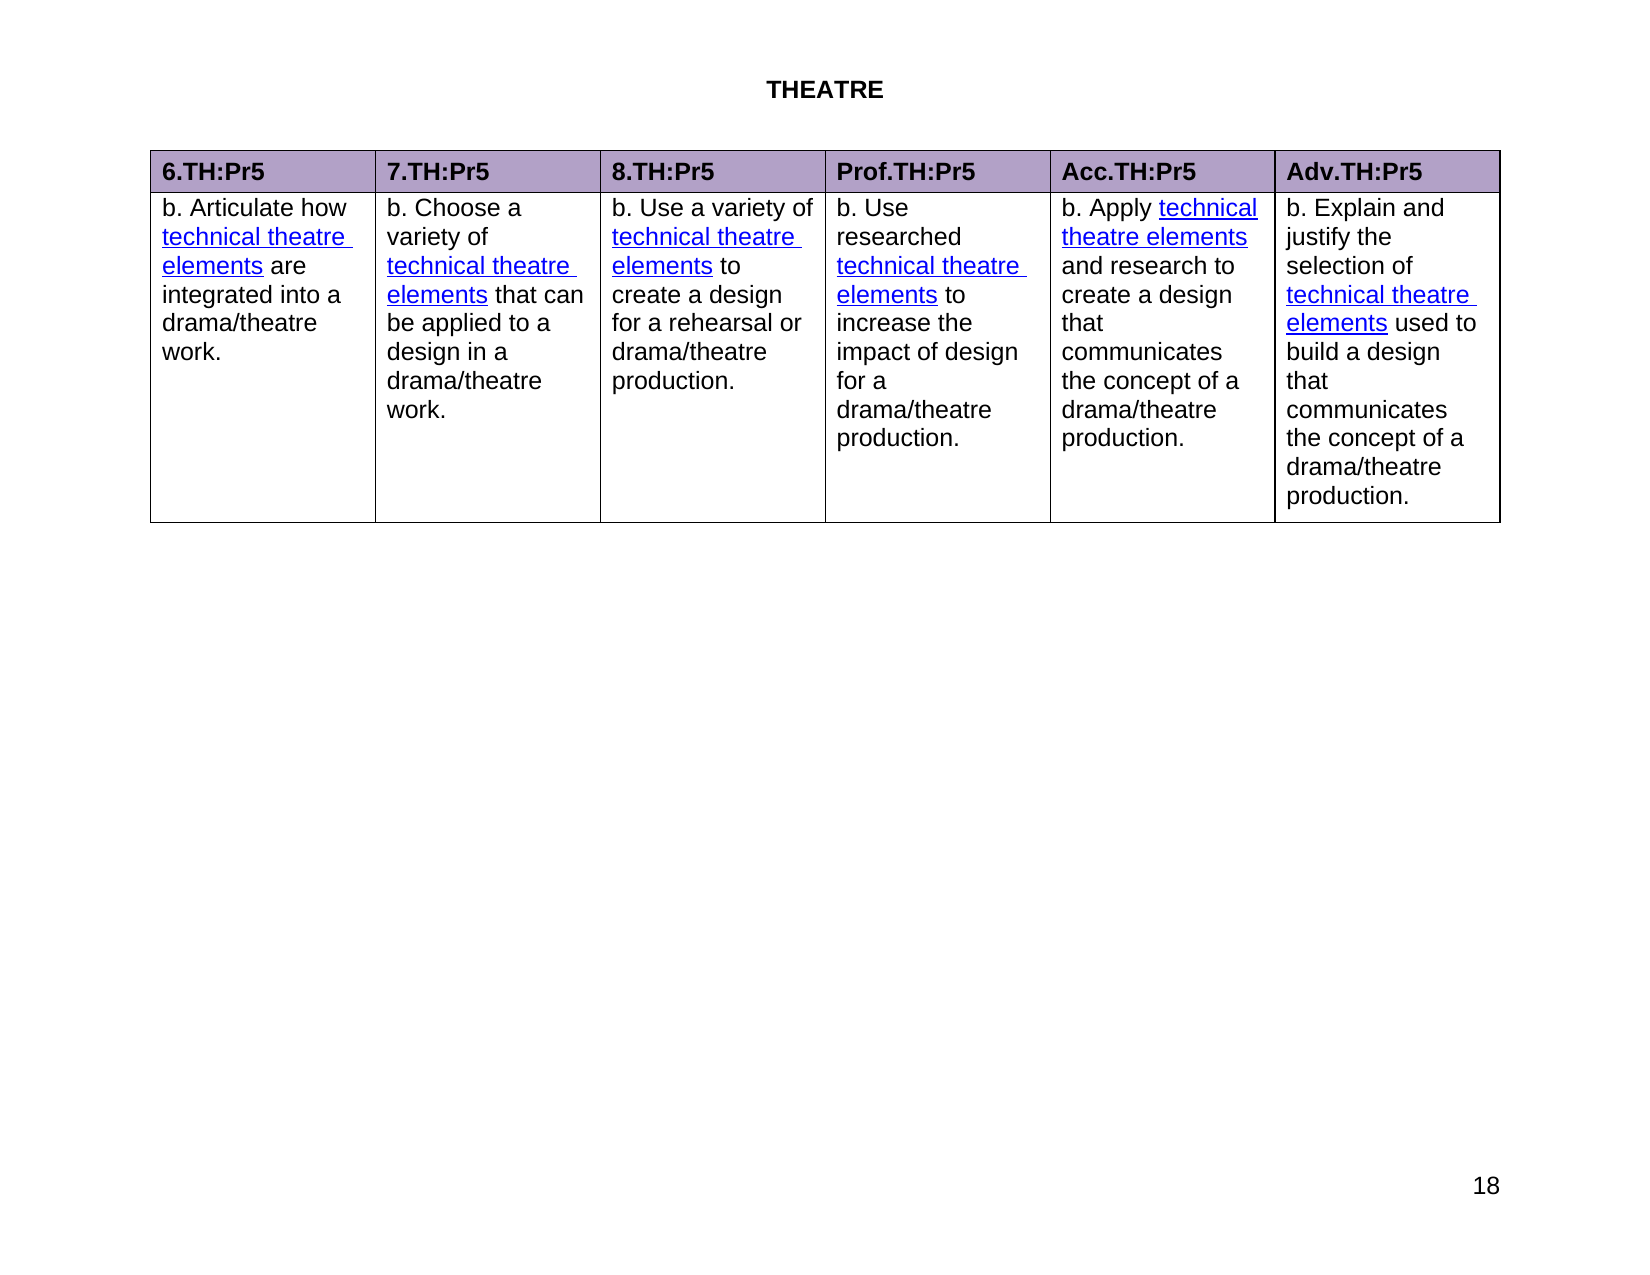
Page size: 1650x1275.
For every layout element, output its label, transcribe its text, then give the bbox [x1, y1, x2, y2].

table_cell b. Use researched technical theatre elements to increase the impact of design for a drama/theatre production. [826, 193, 1050, 522]
table_header Prof.TH:Pr5 [826, 151, 1050, 192]
table_cell b. Use a variety of technical theatre elements to create a design for a rehearsal or drama/theatre production. [601, 193, 825, 522]
table_header 6.TH:Pr5 [151, 151, 375, 192]
table_header Acc.TH:Pr5 [1051, 151, 1274, 192]
table_cell b. Apply technical theatre elements and research to create a design that communicates the concept of a drama/theatre production. [1051, 193, 1274, 522]
table_cell b. Articulate how technical theatre elements are integrated into a drama/theatre work. [151, 193, 375, 522]
table_header 8.TH:Pr5 [601, 151, 825, 192]
table_cell b. Explain and justify the selection of technical theatre elements used to build a design that communicates the concept of a drama/theatre production. [1276, 193, 1499, 522]
table_header Adv.TH:Pr5 [1276, 151, 1499, 192]
table_cell b. Choose a variety of technical theatre elements that can be applied to a design in a drama/theatre work. [376, 193, 600, 522]
table_header 7.TH:Pr5 [376, 151, 600, 192]
